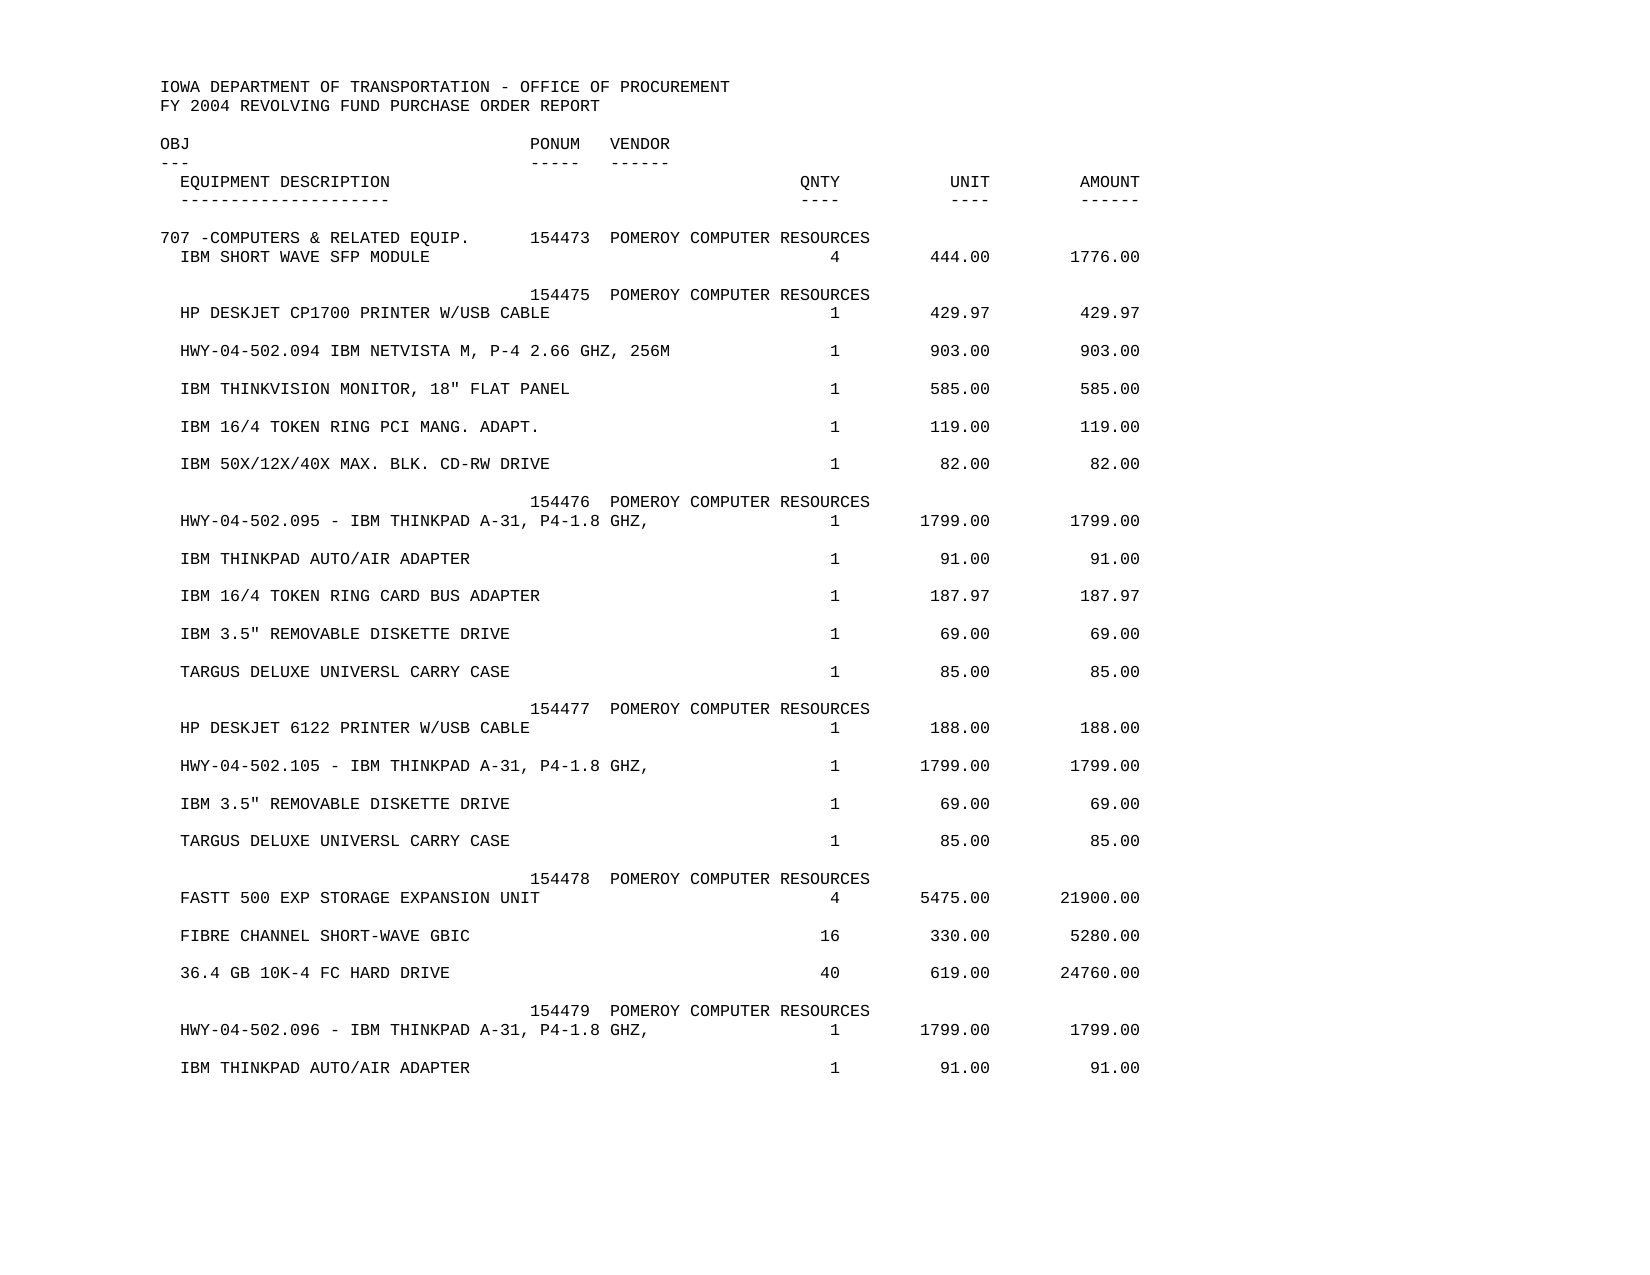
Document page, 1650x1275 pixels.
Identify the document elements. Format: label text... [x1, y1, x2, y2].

text FY 2004 REVOLVING FUND PURCHASE ORDER REPORT [150, 98, 1500, 117]
text IBM 16/4 TOKEN RING PCI MANG. ADAPT. 1 119.00 119.00 [150, 418, 1500, 437]
text TARGUS DELUXE UNIVERSL CARRY CASE 1 85.00 85.00 [150, 833, 1500, 852]
text IBM SHORT WAVE SFP MODULE 4 444.00 1776.00 [150, 248, 1500, 267]
text 154475 POMEROY COMPUTER RESOURCES [150, 286, 1500, 305]
text HWY-04-502.094 IBM NETVISTA M, P-4 2.66 GHZ, 256M 1 903.00 903.00 [150, 343, 1500, 362]
text HP DESKJET CP1700 PRINTER W/USB CABLE 1 429.97 429.97 [150, 305, 1500, 324]
text IBM 3.5" REMOVABLE DISKETTE DRIVE 1 69.00 69.00 [150, 626, 1500, 644]
text IBM 16/4 TOKEN RING CARD BUS ADAPTER 1 187.97 187.97 [150, 588, 1500, 607]
text --- ----- ------ [150, 154, 1500, 173]
text IOWA DEPARTMENT OF TRANSPORTATION - OFFICE OF PROCUREMENT [150, 79, 1500, 98]
text 36.4 GB 10K-4 FC HARD DRIVE 40 619.00 24760.00 [150, 965, 1500, 984]
text HP DESKJET 6122 PRINTER W/USB CABLE 1 188.00 188.00 [150, 720, 1500, 739]
text EQUIPMENT DESCRIPTION QNTY UNIT AMOUNT [150, 173, 1500, 192]
text HWY-04-502.096 - IBM THINKPAD A-31, P4-1.8 GHZ, 1 1799.00 1799.00 [150, 1022, 1500, 1040]
text IBM THINKVISION MONITOR, 18" FLAT PANEL 1 585.00 585.00 [150, 381, 1500, 399]
text IBM 3.5" REMOVABLE DISKETTE DRIVE 1 69.00 69.00 [150, 795, 1500, 814]
text 154479 POMEROY COMPUTER RESOURCES [150, 1003, 1500, 1022]
text IBM THINKPAD AUTO/AIR ADAPTER 1 91.00 91.00 [150, 1059, 1500, 1078]
text 707 -COMPUTERS & RELATED EQUIP. 154473 POMEROY COMPUTER RESOURCES [150, 230, 1500, 248]
text HWY-04-502.095 - IBM THINKPAD A-31, P4-1.8 GHZ, 1 1799.00 1799.00 [150, 512, 1500, 531]
text FIBRE CHANNEL SHORT-WAVE GBIC 16 330.00 5280.00 [150, 927, 1500, 946]
text TARGUS DELUXE UNIVERSL CARRY CASE 1 85.00 85.00 [150, 663, 1500, 682]
text HWY-04-502.105 - IBM THINKPAD A-31, P4-1.8 GHZ, 1 1799.00 1799.00 [150, 758, 1500, 776]
text --------------------- ---- ---- ------ [150, 192, 1500, 211]
text IBM THINKPAD AUTO/AIR ADAPTER 1 91.00 91.00 [150, 550, 1500, 569]
text OBJ PONUM VENDOR [150, 135, 1500, 154]
text 154478 POMEROY COMPUTER RESOURCES [150, 871, 1500, 889]
text 154476 POMEROY COMPUTER RESOURCES [150, 494, 1500, 512]
text IBM 50X/12X/40X MAX. BLK. CD-RW DRIVE 1 82.00 82.00 [150, 456, 1500, 475]
text 154477 POMEROY COMPUTER RESOURCES [150, 701, 1500, 720]
text FASTT 500 EXP STORAGE EXPANSION UNIT 4 5475.00 21900.00 [150, 889, 1500, 908]
